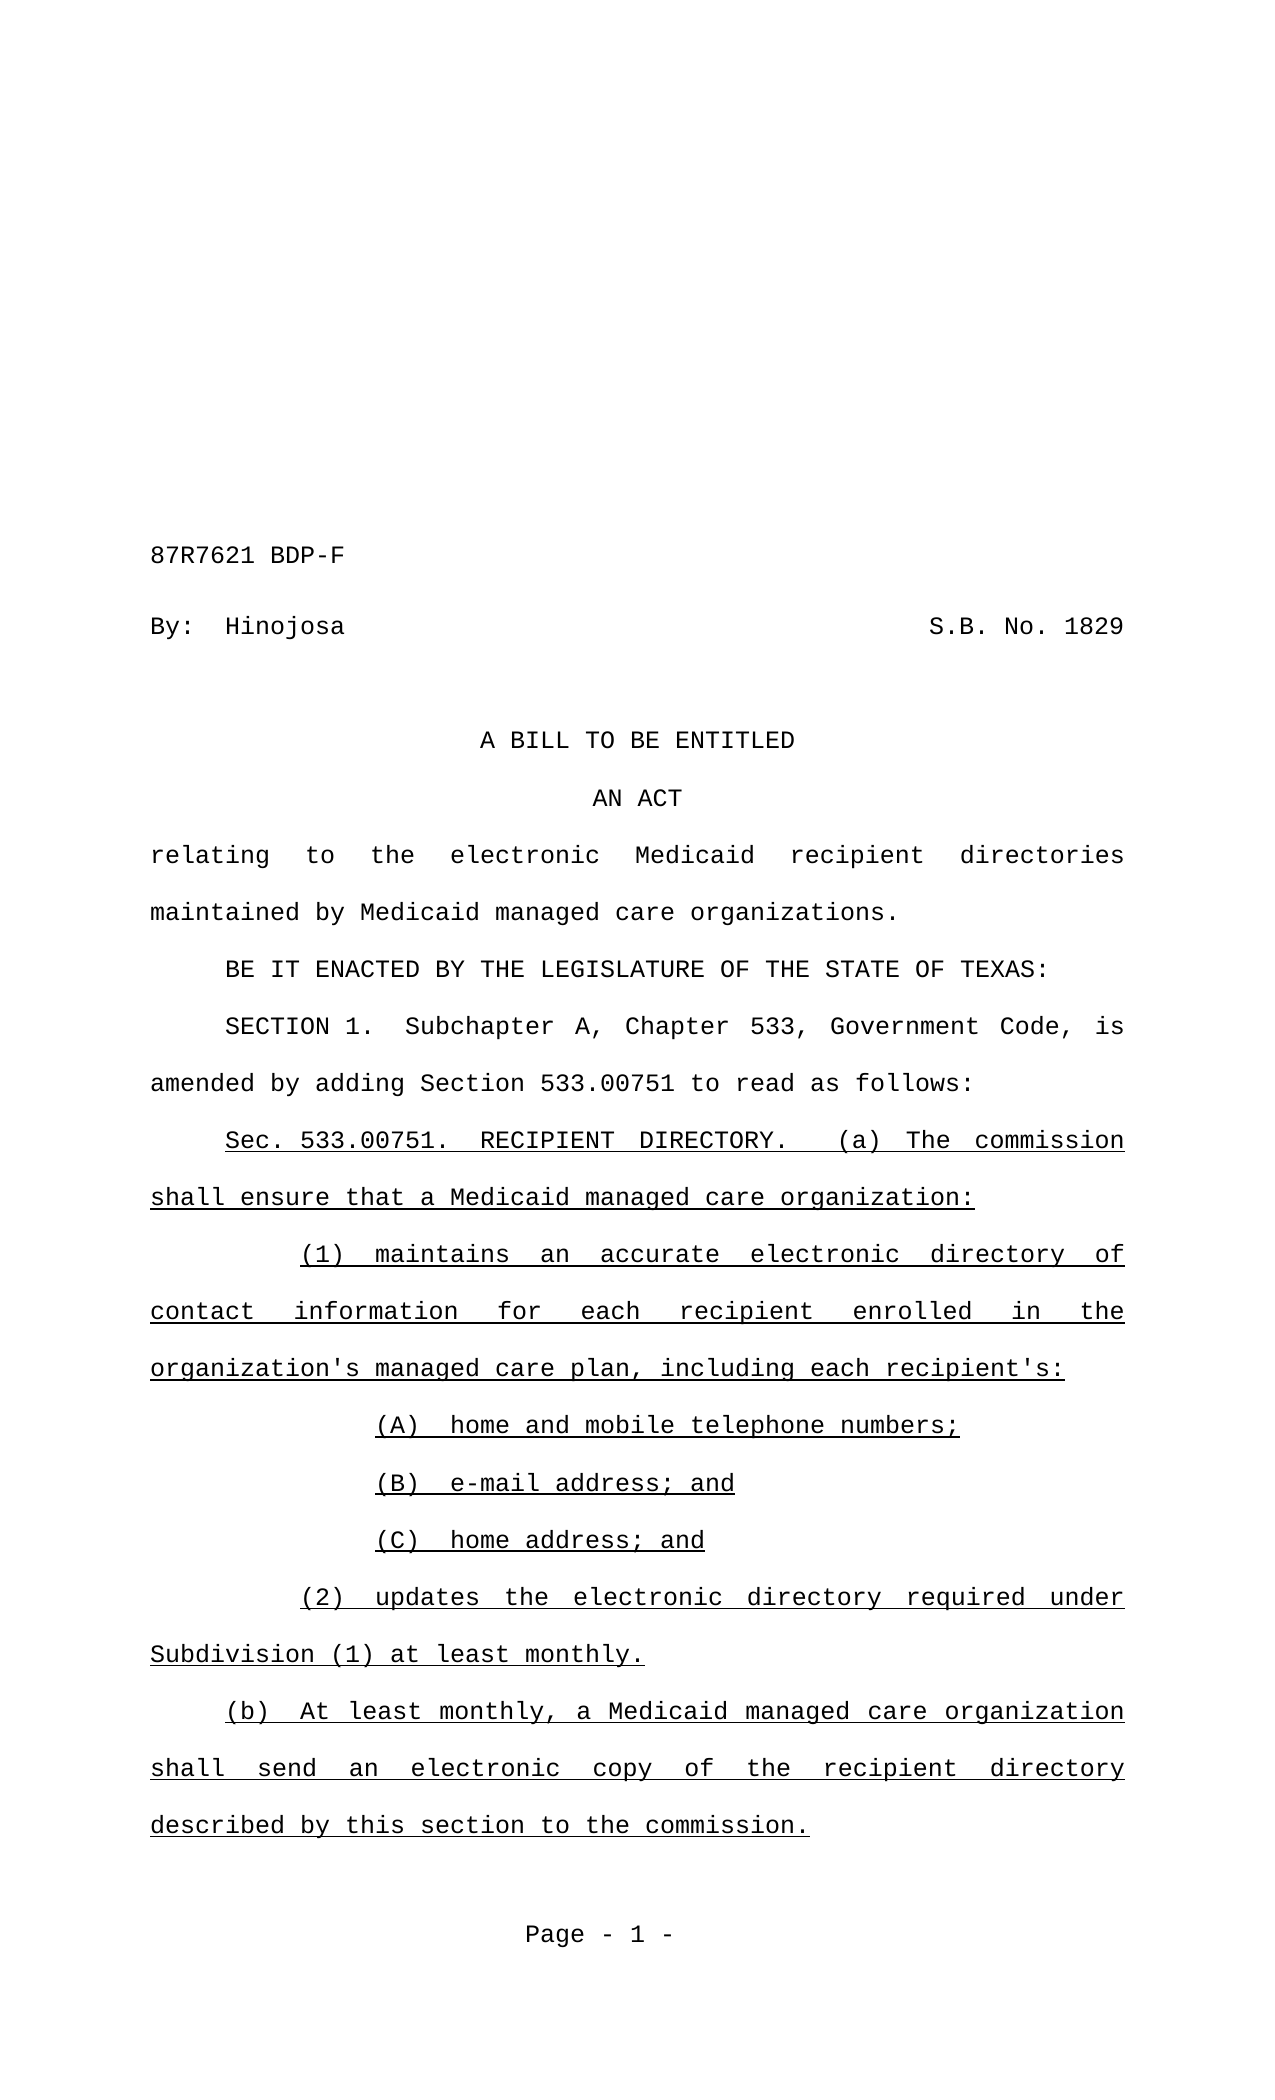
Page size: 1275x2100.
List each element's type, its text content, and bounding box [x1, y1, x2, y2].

text By: Hinojosa S.B. No. 1829 [150, 614, 1125, 642]
text (B) e-mail address; and [150, 1470, 1125, 1498]
text (C) home address; and [150, 1527, 1125, 1556]
text (1) maintains an accurate electronic directory of contact information for each recipient enrolled in the organization's managed care plan, including each recipient's: [150, 1324, 1125, 1384]
text SECTION 1. Subchapter A, Chapter 533, Government Code, is amended by adding Section 533.00751 to read as follows: [150, 1013, 1125, 1099]
text AN ACT [150, 785, 1125, 813]
text Sec. 533.00751. RECIPIENT DIRECTORY. (a) The commission shall ensure that a Medicaid managed care organization: [150, 1127, 1125, 1213]
text (A) home and mobile telephone numbers; [150, 1413, 1125, 1441]
text A BILL TO BE ENTITLED [150, 728, 1125, 756]
text (1) maintains an accurate electronic directory of contact information for each recipient enrolled in the organization's managed care plan, including each recipient's: [150, 1242, 1125, 1322]
text 87R7621 BDP-F [150, 542, 1125, 571]
text (b) At least monthly, a Medicaid managed care organization shall send an electronic copy of the recipient directory described by this section to the commission. [150, 1780, 1125, 1841]
text (b) At least monthly, a Medicaid managed care organization shall send an electronic copy of the recipient directory described by this section to the commission. [150, 1698, 1125, 1779]
text BE IT ENACTED BY THE LEGISLATURE OF THE STATE OF TEXAS: [150, 956, 1125, 985]
text (2) updates the electronic directory required under Subdivision (1) at least monthly. [150, 1584, 1125, 1670]
text relating to the electronic Medicaid recipient directories maintained by Medicaid managed care organizations. [150, 842, 1125, 928]
